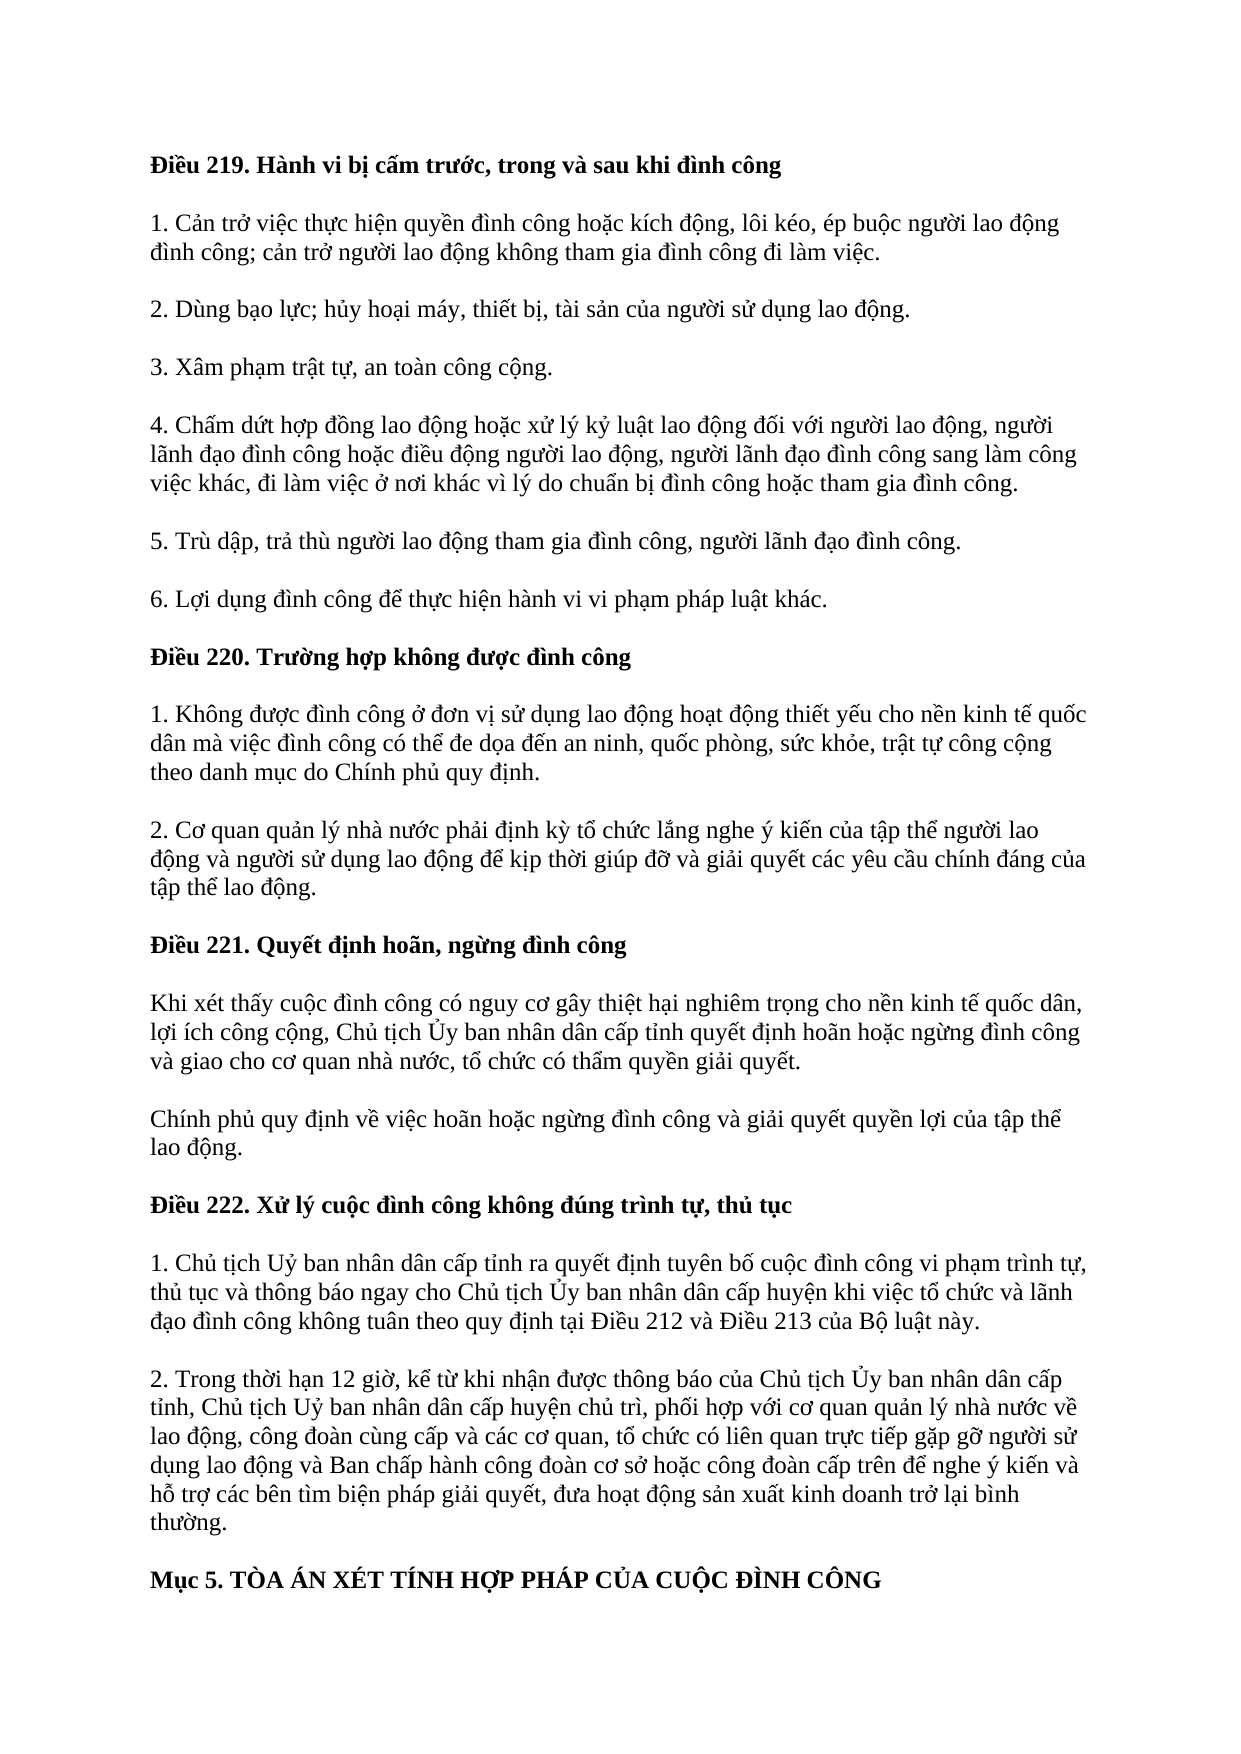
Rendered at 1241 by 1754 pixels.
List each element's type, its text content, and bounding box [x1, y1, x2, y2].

text Mục 5. TÒA ÁN XÉT TÍNH HỢP PHÁP CỦA CUỘC ĐÌNH CÔNG [150, 1565, 1090, 1594]
text 3. Xâm phạm trật tự, an toàn công cộng. [150, 352, 1090, 381]
text 1. Chủ tịch Uỷ ban nhân dân cấp tỉnh ra quyết định tuyên bố cuộc đình công vi phạm trình tự, thủ tục và thông báo ngay cho Chủ tịch Ủy ban nhân dân cấp huyện khi việc tổ chức và lãnh đạo đình công không tuân theo quy định tại Điều 212 và Điều 213 của Bộ luật này. [150, 1248, 1090, 1334]
text 1. Cản trở việc thực hiện quyền đình công hoặc kích động, lôi kéo, ép buộc người lao động đình công; cản trở người lao động không tham gia đình công đi làm việc. [150, 208, 1090, 265]
text Điều 219. Hành vi bị cấm trước, trong và sau khi đình công [150, 150, 1090, 179]
text Chính phủ quy định về việc hoãn hoặc ngừng đình công và giải quyết quyền lợi của tập thể lao động. [150, 1104, 1090, 1161]
text Điều 222. Xử lý cuộc đình công không đúng trình tự, thủ tục [150, 1190, 1090, 1219]
text 1. Không được đình công ở đơn vị sử dụng lao động hoạt động thiết yếu cho nền kinh tế quốc dân mà việc đình công có thể đe dọa đến an ninh, quốc phòng, sức khỏe, trật tự công cộng theo danh mục do Chính phủ quy định. [150, 699, 1090, 786]
text 2. Dùng bạo lực; hủy hoại máy, thiết bị, tài sản của người sử dụng lao động. [150, 294, 1090, 323]
text 2. Trong thời hạn 12 giờ, kể từ khi nhận được thông báo của Chủ tịch Ủy ban nhân dân cấp tỉnh, Chủ tịch Uỷ ban nhân dân cấp huyện chủ trì, phối hợp với cơ quan quản lý nhà nước về lao động, công đoàn cùng cấp và các cơ quan, tổ chức có liên quan trực tiếp gặp gỡ người sử dụng lao động và Ban chấp hành công đoàn cơ sở hoặc công đoàn cấp trên để nghe ý kiến và hỗ trợ các bên tìm biện pháp giải quyết, đưa hoạt động sản xuất kinh doanh trở lại bình thường. [150, 1364, 1090, 1536]
text 5. Trù dập, trả thù người lao động tham gia đình công, người lãnh đạo đình công. [150, 526, 1090, 554]
text Điều 221. Quyết định hoãn, ngừng đình công [150, 930, 1090, 959]
text 2. Cơ quan quản lý nhà nước phải định kỳ tổ chức lắng nghe ý kiến của tập thể người lao động và người sử dụng lao động để kịp thời giúp đỡ và giải quyết các yêu cầu chính đáng của tập thể lao động. [150, 815, 1090, 901]
text 4. Chấm dứt hợp đồng lao động hoặc xử lý kỷ luật lao động đối với người lao động, người lãnh đạo đình công hoặc điều động người lao động, người lãnh đạo đình công sang làm công việc khác, đi làm việc ở nơi khác vì lý do chuẩn bị đình công hoặc tham gia đình công. [150, 410, 1090, 497]
text Điều 220. Trường hợp không được đình công [150, 642, 1090, 670]
text Khi xét thấy cuộc đình công có nguy cơ gây thiệt hại nghiêm trọng cho nền kinh tế quốc dân, lợi ích công cộng, Chủ tịch Ủy ban nhân dân cấp tỉnh quyết định hoãn hoặc ngừng đình công và giao cho cơ quan nhà nước, tổ chức có thẩm quyền giải quyết. [150, 988, 1090, 1074]
text 6. Lợi dụng đình công để thực hiện hành vi vi phạm pháp luật khác. [150, 584, 1090, 612]
